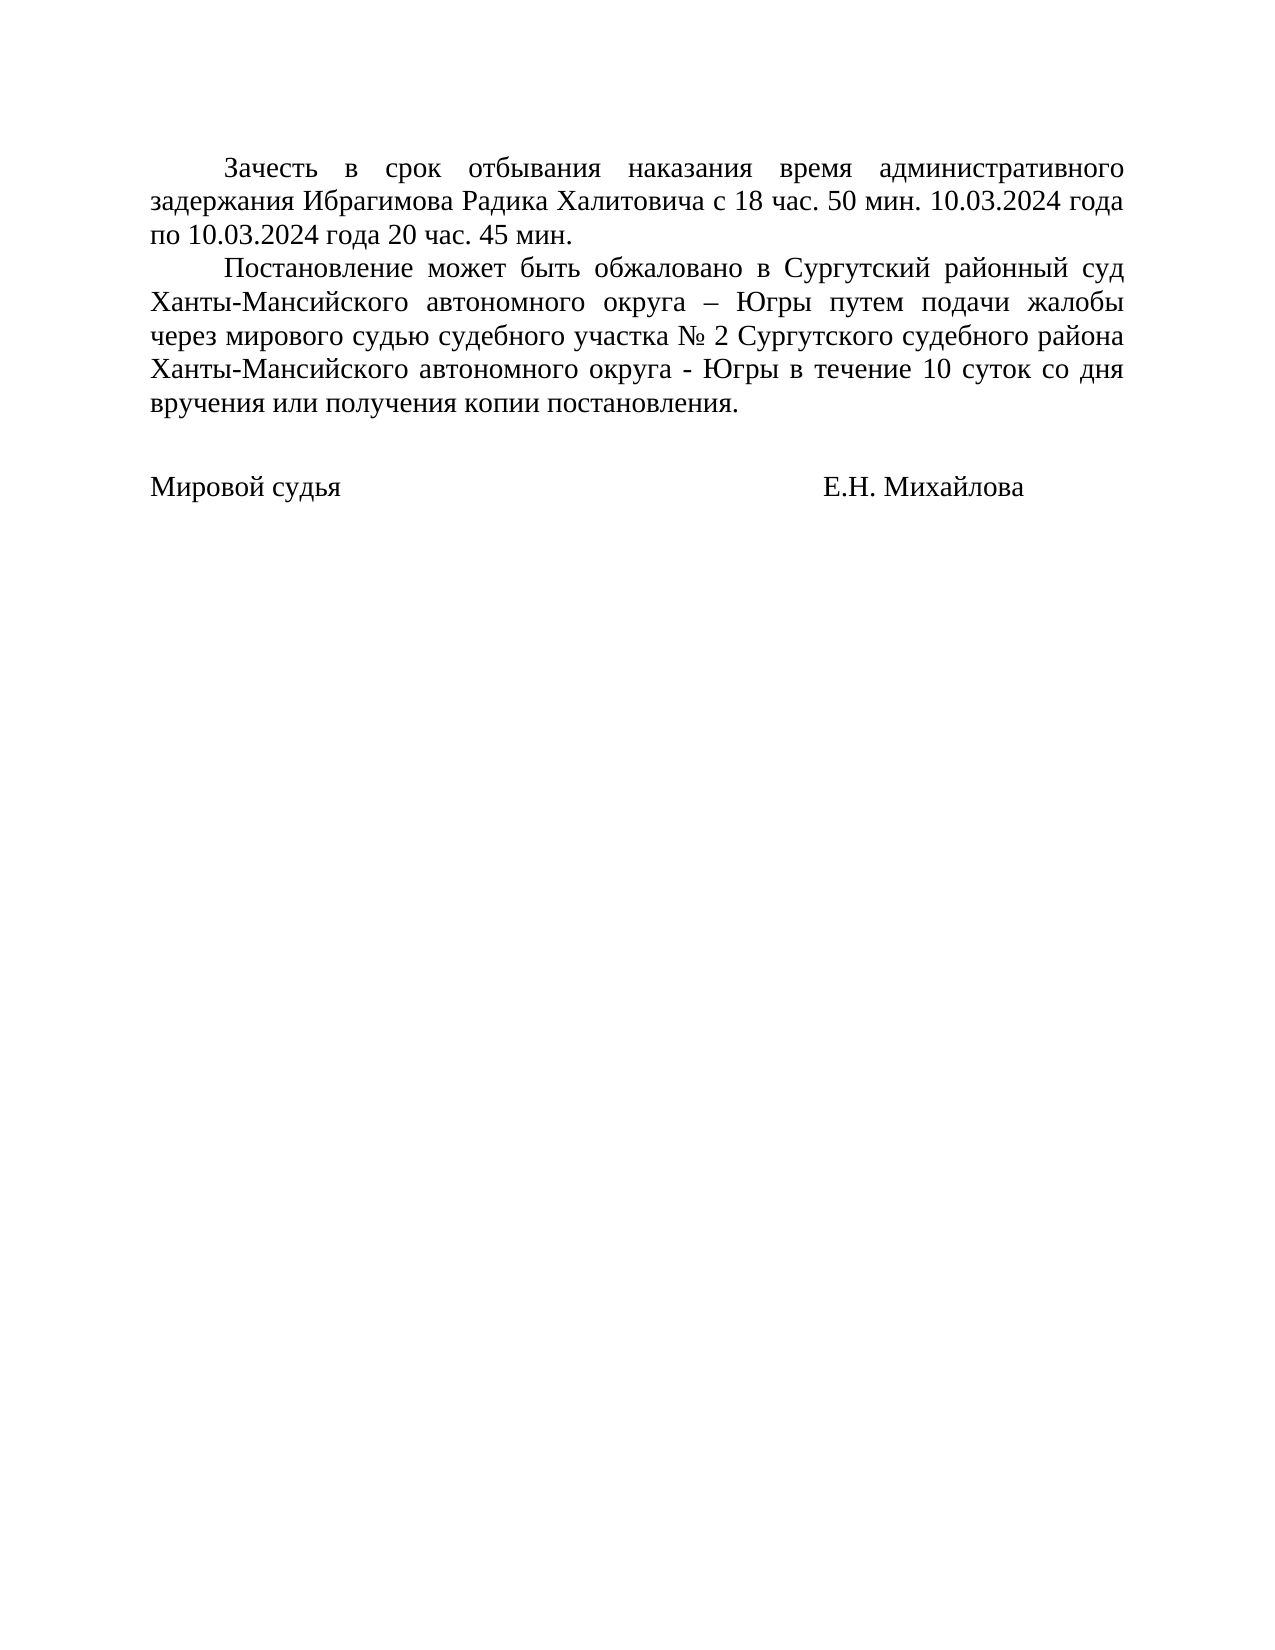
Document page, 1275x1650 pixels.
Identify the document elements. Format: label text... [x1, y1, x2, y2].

text Мировой судья Е.Н. Михайлова [150, 469, 1125, 502]
text Постановление может быть обжаловано в Сургутский районный суд Ханты-Мансийского автономного округа – Югры путем подачи жалобы через мирового судью судебного участка № 2 Сургутского судебного района Ханты-Мансийского автономного округа - Югры в течение 10 суток со дня вручения или получения копии постановления. [150, 251, 1125, 418]
text Зачесть в срок отбывания наказания время административного задержания Ибрагимова Радика Халитовича с 18 час. 50 мин. 10.03.2024 года по 10.03.2024 года 20 час. 45 мин. [150, 150, 1125, 251]
